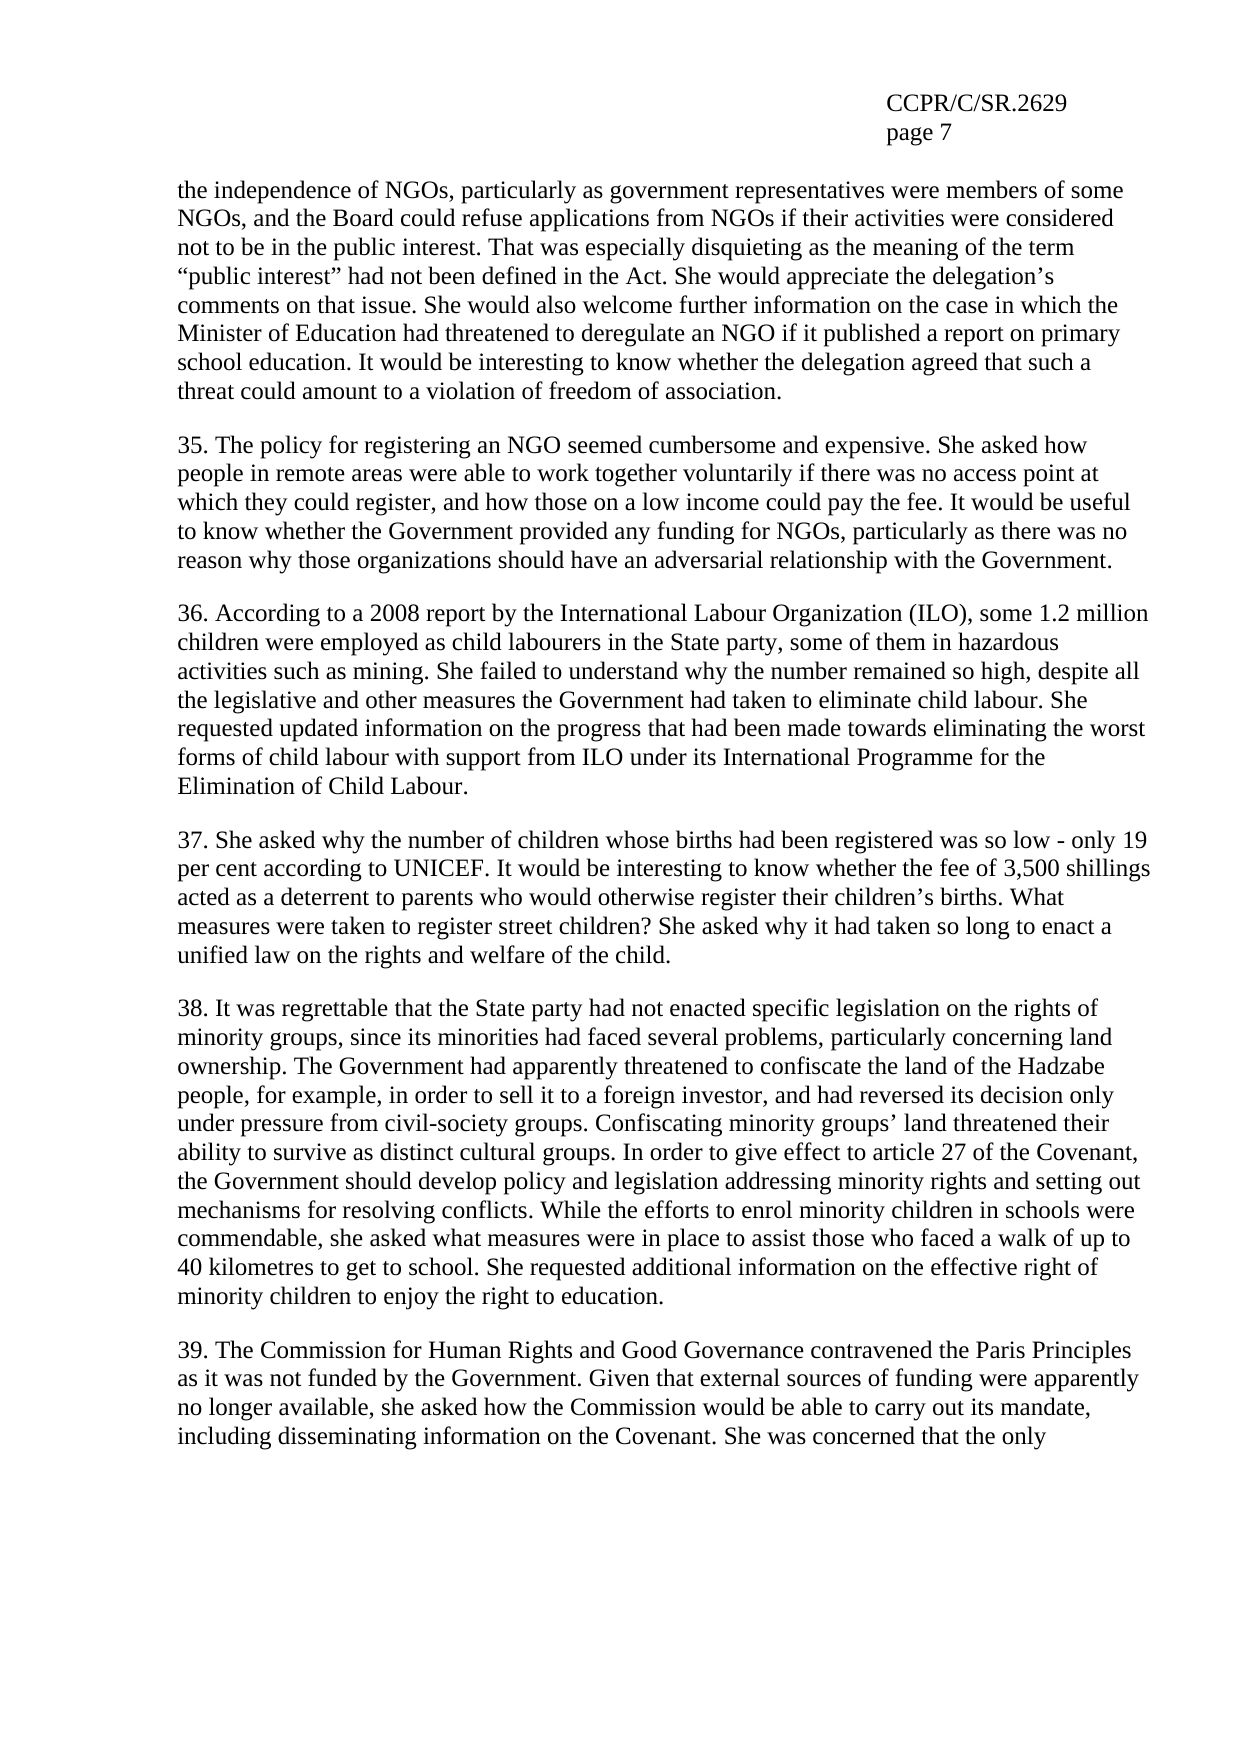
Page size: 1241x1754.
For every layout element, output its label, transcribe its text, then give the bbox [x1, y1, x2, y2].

text The policy for registering an NGO seemed cumbersome and expensive. She asked how people in remote areas were able to work together voluntarily if there was no access point at which they could register, and how those on a low income could pay the fee. It would be useful to know whether the Government provided any funding for NGOs, particularly as there was no reason why those organizations should have an adversarial relationship with the Government. [177, 430, 1152, 573]
text It was regrettable that the State party had not enacted specific legislation on the rights of minority groups, since its minorities had faced several problems, particularly concerning land ownership. The Government had apparently threatened to confiscate the land of the Hadzabe people, for example, in order to sell it to a foreign investor, and had reversed its decision only under pressure from civil-society groups. Confiscating minority groups’ land threatened their ability to survive as distinct cultural groups. In order to give effect to article 27 of the Covenant, the Government should develop policy and legislation addressing minority rights and setting out mechanisms for resolving conflicts. While the efforts to enrol minority children in schools were commendable, she asked what measures were in place to assist those who faced a walk of up to 40 kilometres to get to school. She requested additional information on the effective right of minority children to enjoy the right to education. [177, 993, 1152, 1310]
text According to a 2008 report by the International Labour Organization (ILO), some 1.2 million children were employed as child labourers in the State party, some of them in hazardous activities such as mining. She failed to understand why the number remained so high, despite all the legislative and other measures the Government had taken to eliminate child labour. She requested updated information on the progress that had been made towards eliminating the worst forms of child labour with support from ILO under its International Programme for the Elimination of Child Labour. [177, 598, 1152, 800]
text She asked why the number of children whose births had been registered was so low - only 19 per cent according to UNICEF. It would be interesting to know whether the fee of 3,500 shillings acted as a deterrent to parents who would otherwise register their children’s births. What measures were taken to register street children? She asked why it had taken so long to enact a unified law on the rights and welfare of the child. [177, 825, 1152, 968]
